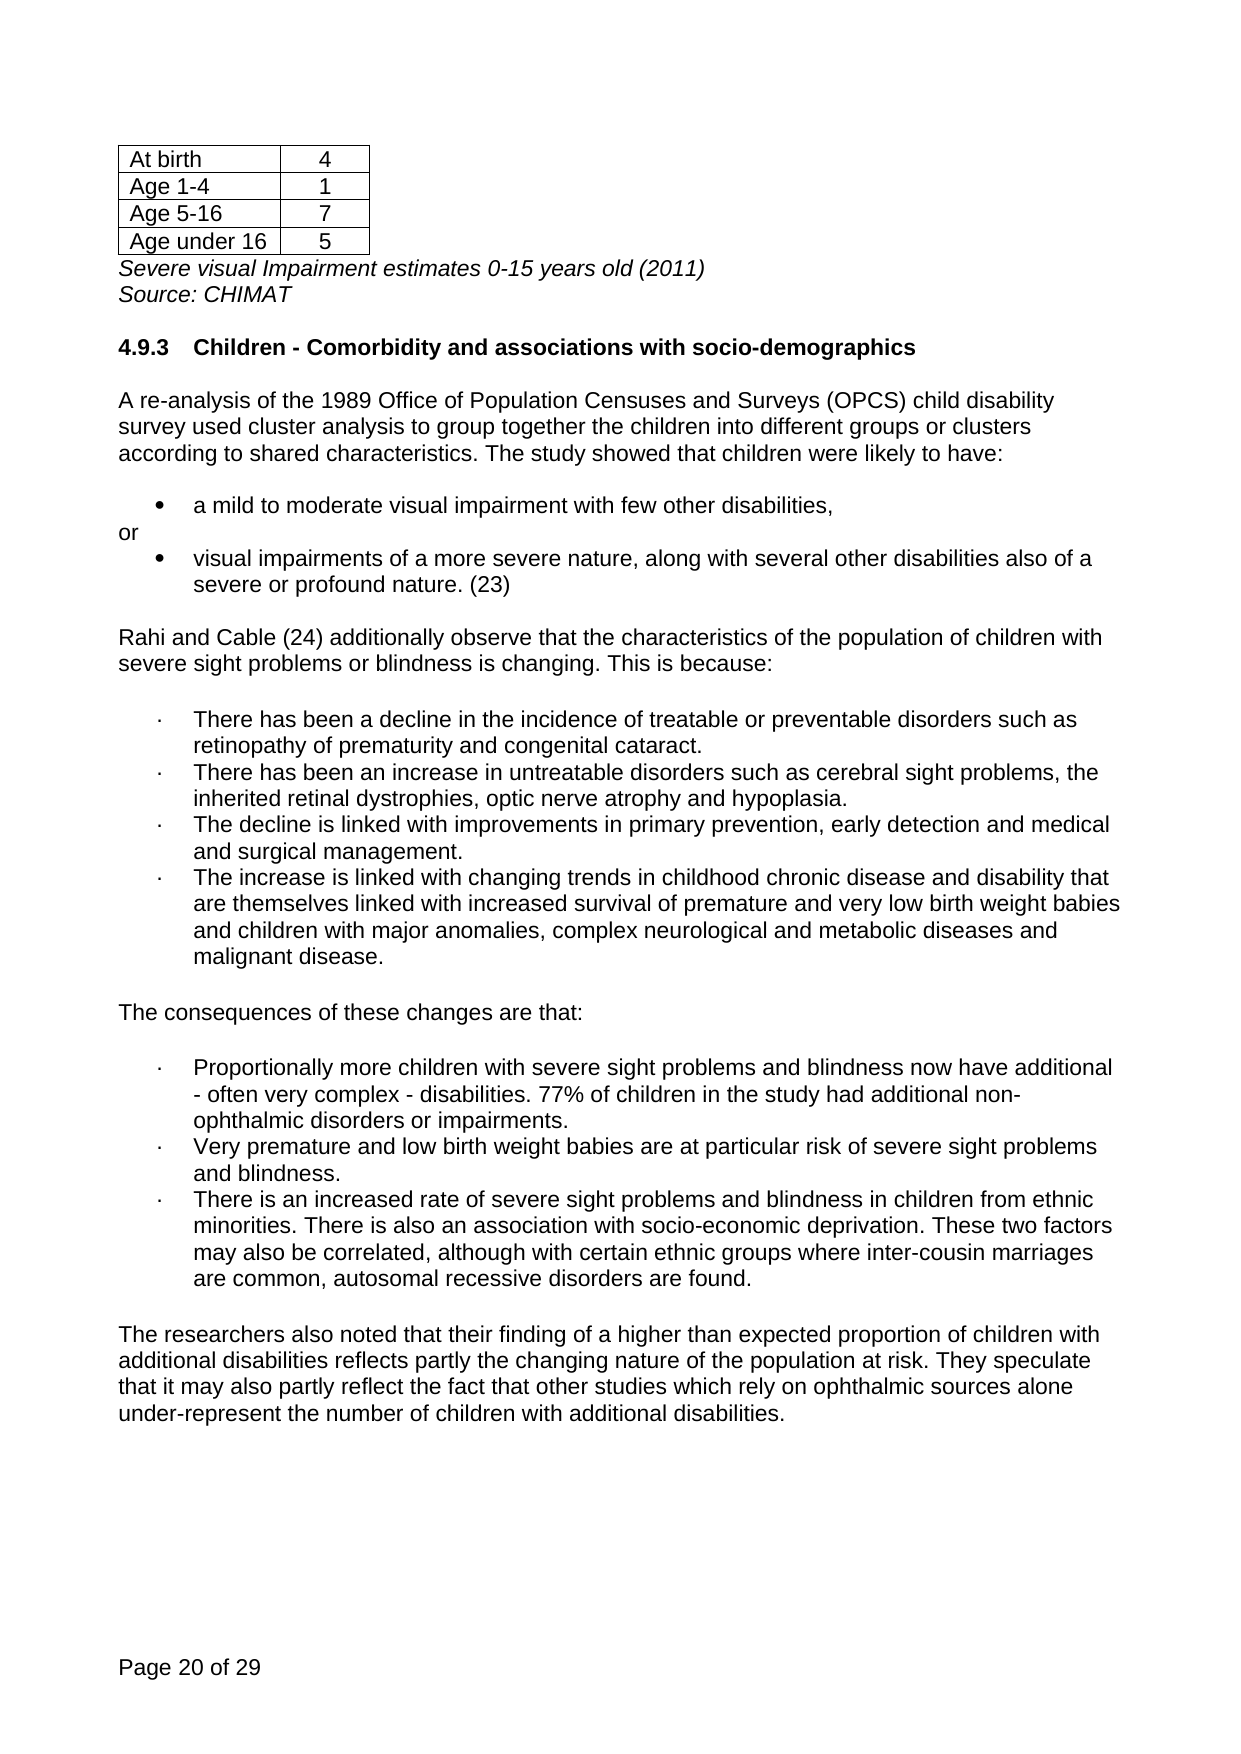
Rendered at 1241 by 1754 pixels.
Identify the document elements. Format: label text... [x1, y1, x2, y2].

text Severe visual Impairment estimates 0-15 years old (2011) [118, 255, 1122, 281]
list Very premature and low birth weight babies are at particular risk of severe sight problems and blindness. [156, 1133, 1122, 1186]
text A re-analysis of the 1989 Office of Population Censuses and Surveys (OPCS) child disability survey used cluster analysis to group together the children into different groups or clusters according to shared characteristics. The study showed that children were likely to have: [118, 387, 1122, 466]
table_header 4 [281, 146, 369, 172]
table_cell 7 [281, 200, 369, 227]
text Rahi and Cable (24) additionally observe that the characteristics of the population of children with severe sight problems or blindness is changing. This is because: [118, 624, 1122, 677]
text The researchers also noted that their finding of a higher than expected proportion of children with additional disabilities reflects partly the changing nature of the population at risk. They speculate that it may also partly reflect the fact that other studies which rely on ophthalmic sources alone under-represent the number of children with additional disabilities. [118, 1321, 1122, 1426]
list There has been a decline in the incidence of treatable or preventable disorders such as retinopathy of prematurity and congenital cataract. [156, 706, 1122, 759]
subtitle Children - Comorbidity and associations with socio-demographics [118, 334, 1122, 361]
text or [118, 519, 1122, 545]
list a mild to moderate visual impairment with few other disabilities, [156, 492, 1122, 519]
list The increase is linked with changing trends in childhood chronic disease and disability that are themselves linked with increased survival of premature and very low birth weight babies and children with major anomalies, complex neurological and metabolic diseases and malignant disease. [156, 864, 1122, 969]
list There is an increased rate of severe sight problems and blindness in children from ethnic minorities. There is also an association with socio-economic deprivation. These two factors may also be correlated, although with certain ethnic groups where inter-cousin marriages are common, autosomal recessive disorders are found. [156, 1186, 1122, 1291]
table_cell Age under 16 [119, 228, 280, 254]
table_cell Age 5-16 [119, 200, 280, 227]
table_cell Age 1-4 [119, 173, 280, 199]
list The decline is linked with improvements in primary prevention, early detection and medical and surgical management. [156, 811, 1122, 864]
table_header At birth [119, 146, 280, 172]
list Proportionally more children with severe sight problems and blindness now have additional - often very complex - disabilities. 77% of children in the study had additional non-ophthalmic disorders or impairments. [156, 1054, 1122, 1133]
text The consequences of these changes are that: [118, 999, 1122, 1025]
table_cell 5 [281, 228, 369, 254]
list There has been an increase in untreatable disorders such as cerebral sight problems, the inherited retinal dystrophies, optic nerve atrophy and hypoplasia. [156, 759, 1122, 811]
text Source: CHIMAT [118, 281, 1122, 308]
list visual impairments of a more severe nature, along with several other disabilities also of a severe or profound nature. (23) [156, 545, 1122, 598]
table_cell 1 [281, 173, 369, 199]
